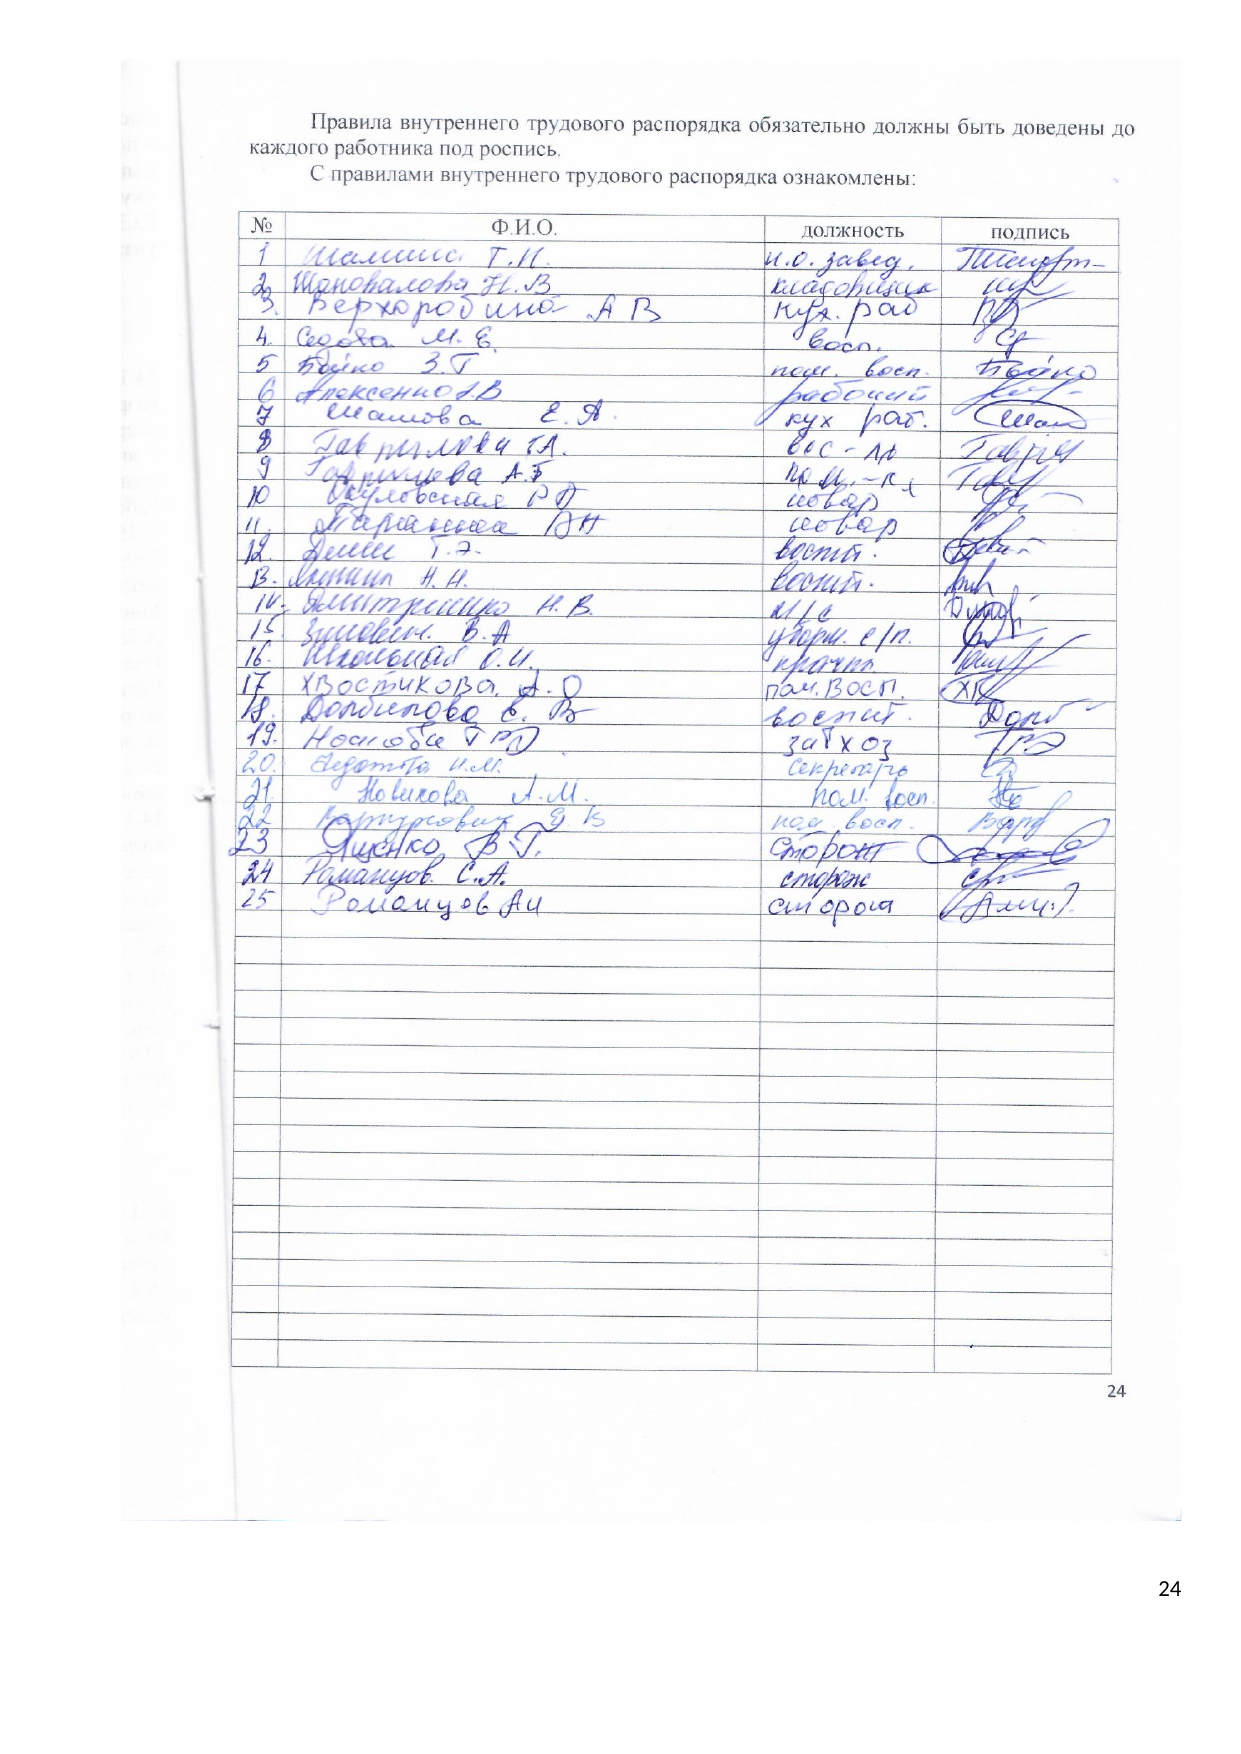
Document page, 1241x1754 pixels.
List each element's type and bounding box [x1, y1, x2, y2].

picture [118, 59, 1182, 1521]
